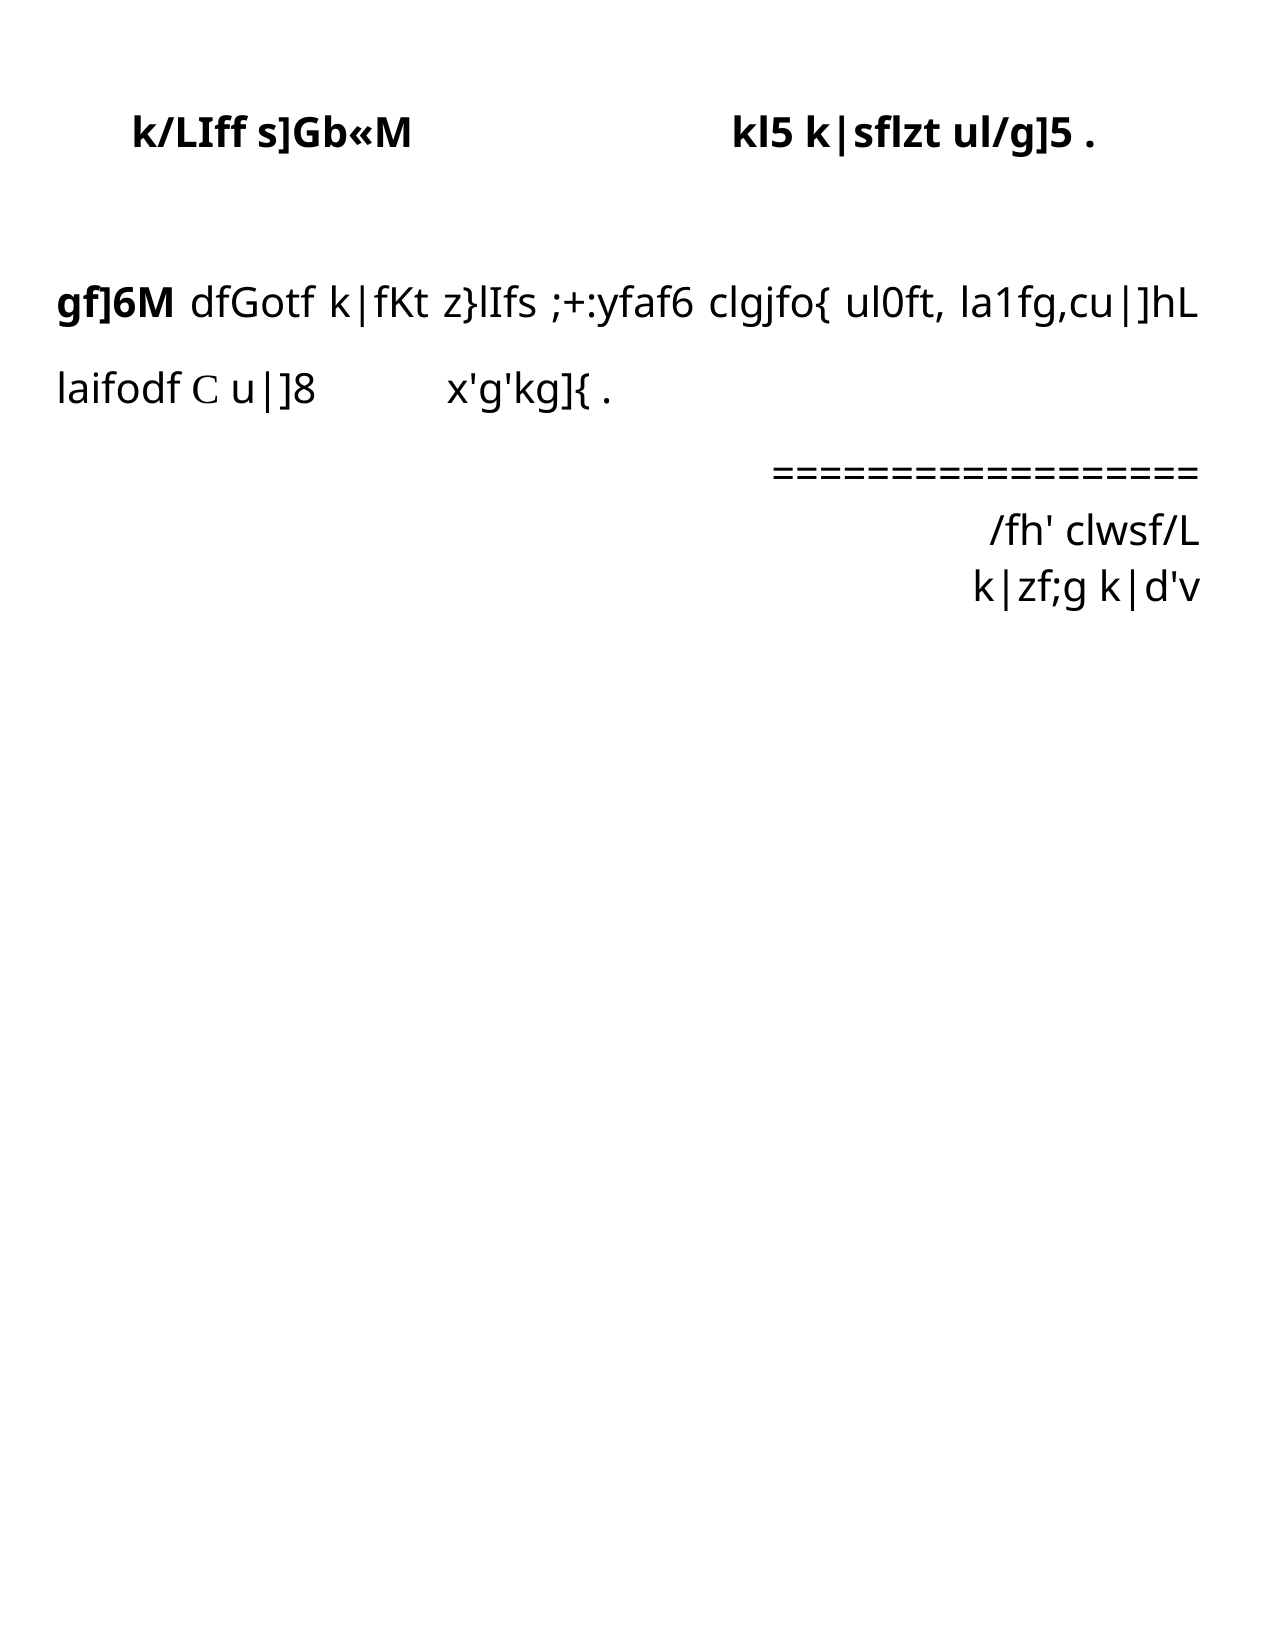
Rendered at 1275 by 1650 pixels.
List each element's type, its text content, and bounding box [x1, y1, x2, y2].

text k|zf;g k|d'v [56, 557, 1200, 614]
text /fh' clwsf/L [56, 500, 1200, 557]
text gf]6M dfGotf k|fKt z}lIfs ;+:yfaf6 clgjfo{ ul0ft, la1fg,cu|]hL laifodf C u|]8 x'g'kg]{ . [56, 188, 1200, 415]
text ================== [56, 443, 1200, 500]
text k/LIff s]Gb«M kl5 k|sflzt ul/g]5 . [56, 103, 1200, 160]
